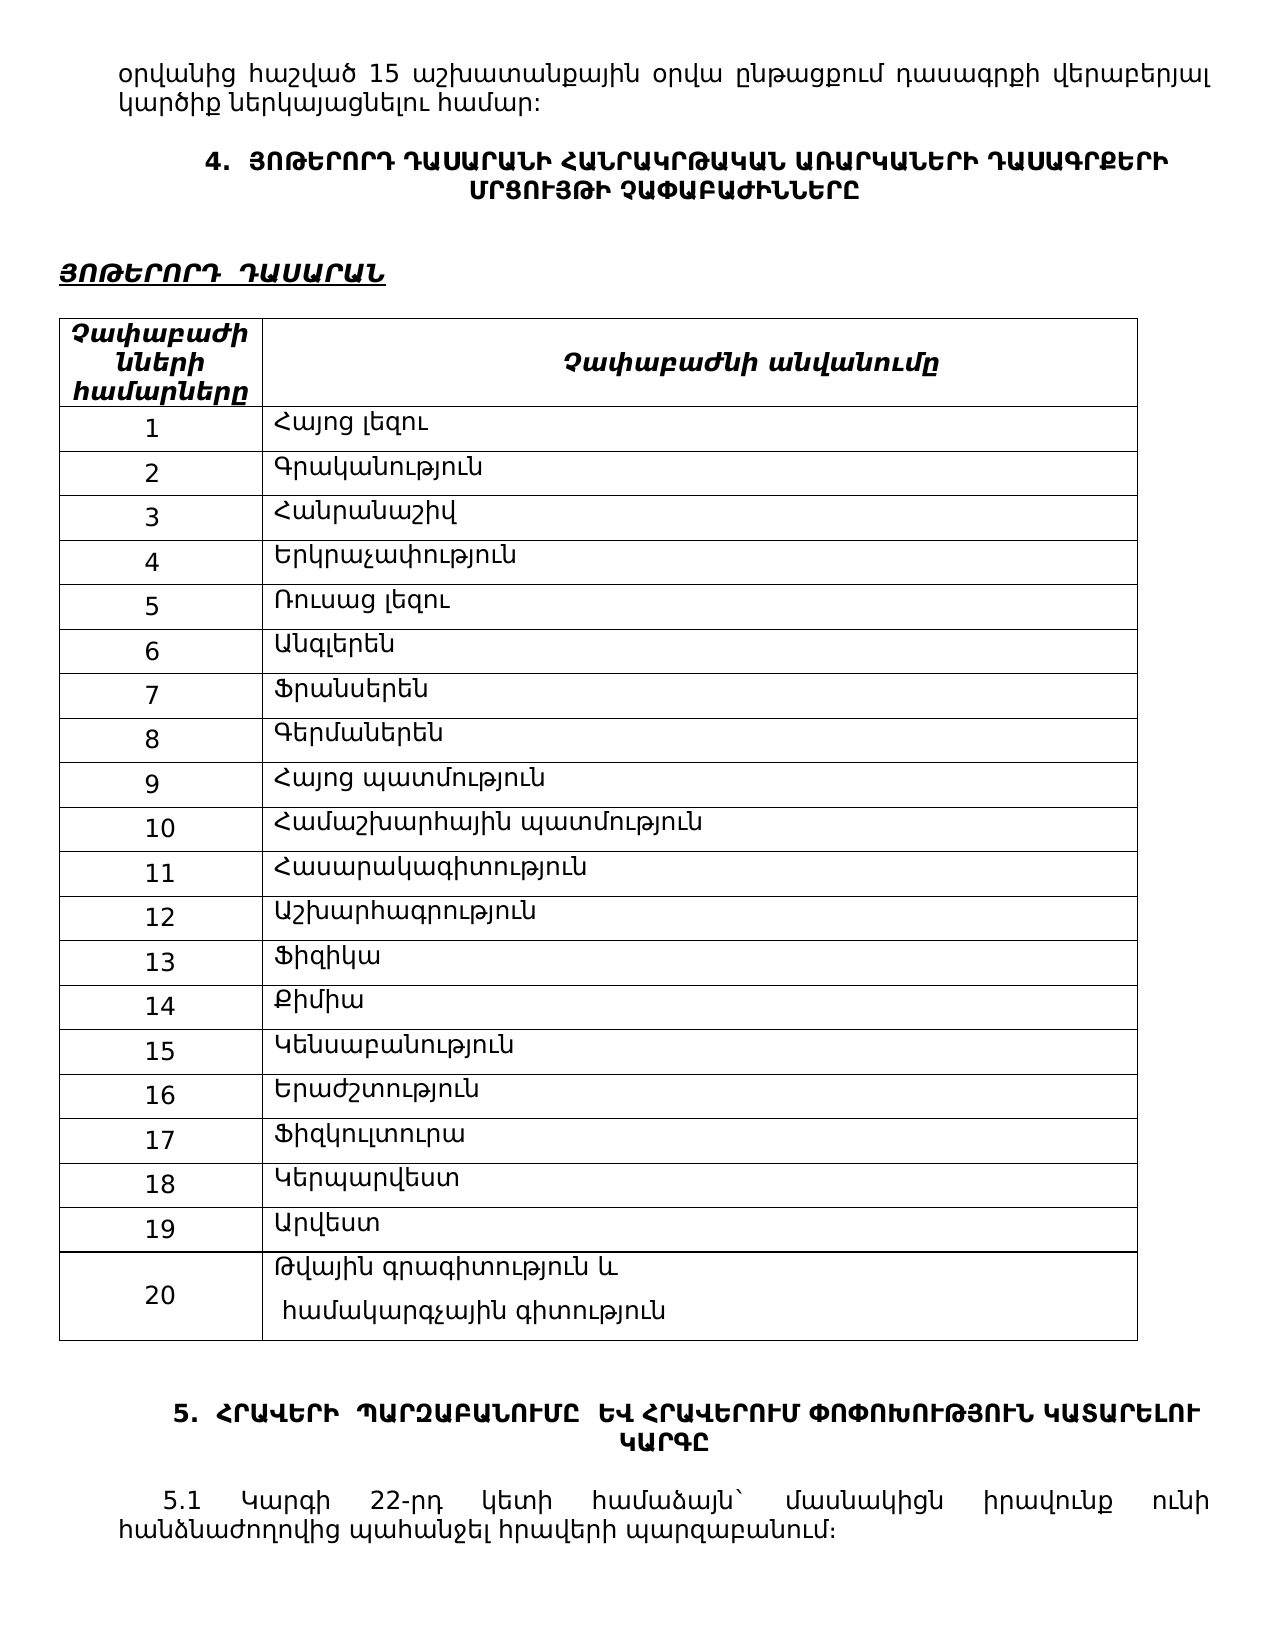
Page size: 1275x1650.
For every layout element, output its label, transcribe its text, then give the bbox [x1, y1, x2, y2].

table_cell 6 [60, 630, 262, 673]
table_cell [263, 897, 1137, 940]
table_cell [263, 719, 1137, 762]
table_cell 14 [60, 986, 262, 1029]
table_cell [263, 630, 1137, 673]
table_cell [263, 585, 1137, 629]
table_cell 5 [60, 585, 262, 629]
table_cell 10 [60, 808, 262, 851]
table_cell 9 [60, 763, 262, 807]
table_cell 20 [60, 1253, 262, 1339]
table_cell [263, 986, 1137, 1029]
table_cell [263, 1208, 1137, 1251]
table_cell [263, 1253, 1137, 1339]
table_cell 13 [60, 941, 262, 984]
table_cell [263, 763, 1137, 807]
table_cell 1 [60, 407, 262, 451]
table_cell 3 [60, 496, 262, 540]
table_cell [263, 541, 1137, 584]
table_cell [263, 1030, 1137, 1073]
text 5. ՀՐԱՎԵՐԻ ՊԱՐԶԱԲԱՆՈՒՄԸ ԵՎ ՀՐԱՎԵՐՈՒՄ ՓՈՓՈԽՈՒԹՅՈՒՆ ԿԱՏԱՐԵԼՈՒ ԿԱՐԳԸ [118, 1399, 1211, 1457]
table_header Չափաբաժինների համարները [60, 319, 262, 406]
table_cell [263, 1119, 1137, 1162]
table_cell [263, 1075, 1137, 1118]
table_cell [263, 496, 1137, 540]
table_cell 4 [60, 541, 262, 584]
table_cell 11 [60, 852, 262, 896]
subtitle 4. ՅՈԹԵՐՈՐԴ ԴԱՍԱՐԱՆԻ ՀԱՆՐԱԿՐԹԱԿԱՆ ԱՌԱՐԿԱՆԵՐԻ ԴԱՍԱԳՐՔԵՐԻ ՄՐՑՈՒՅԹԻ ՉԱՓԱԲԱԺԻՆՆԵՐԸ [118, 147, 1211, 205]
table_cell [263, 852, 1137, 896]
table_cell [263, 674, 1137, 718]
table_cell [263, 808, 1137, 851]
table_cell [263, 452, 1137, 495]
table_cell 16 [60, 1075, 262, 1118]
table_cell [263, 1164, 1137, 1207]
table_cell 8 [60, 719, 262, 762]
table_cell 18 [60, 1164, 262, 1207]
table_header Չափաբաժնի անվանումը [263, 319, 1137, 406]
table_cell [263, 407, 1137, 451]
table_cell 19 [60, 1208, 262, 1251]
table_cell 12 [60, 897, 262, 940]
table_cell 2 [60, 452, 262, 495]
table_cell 17 [60, 1119, 262, 1162]
table_cell [263, 941, 1137, 984]
table_cell 15 [60, 1030, 262, 1073]
text 5.1 Կարգի 22-րդ կետի համաձայն` մասնակիցն իրավունք ունի հանձնաժողովից պահանջել հրավերի պարզաբանում։ [118, 1486, 1211, 1545]
table_cell 7 [60, 674, 262, 718]
